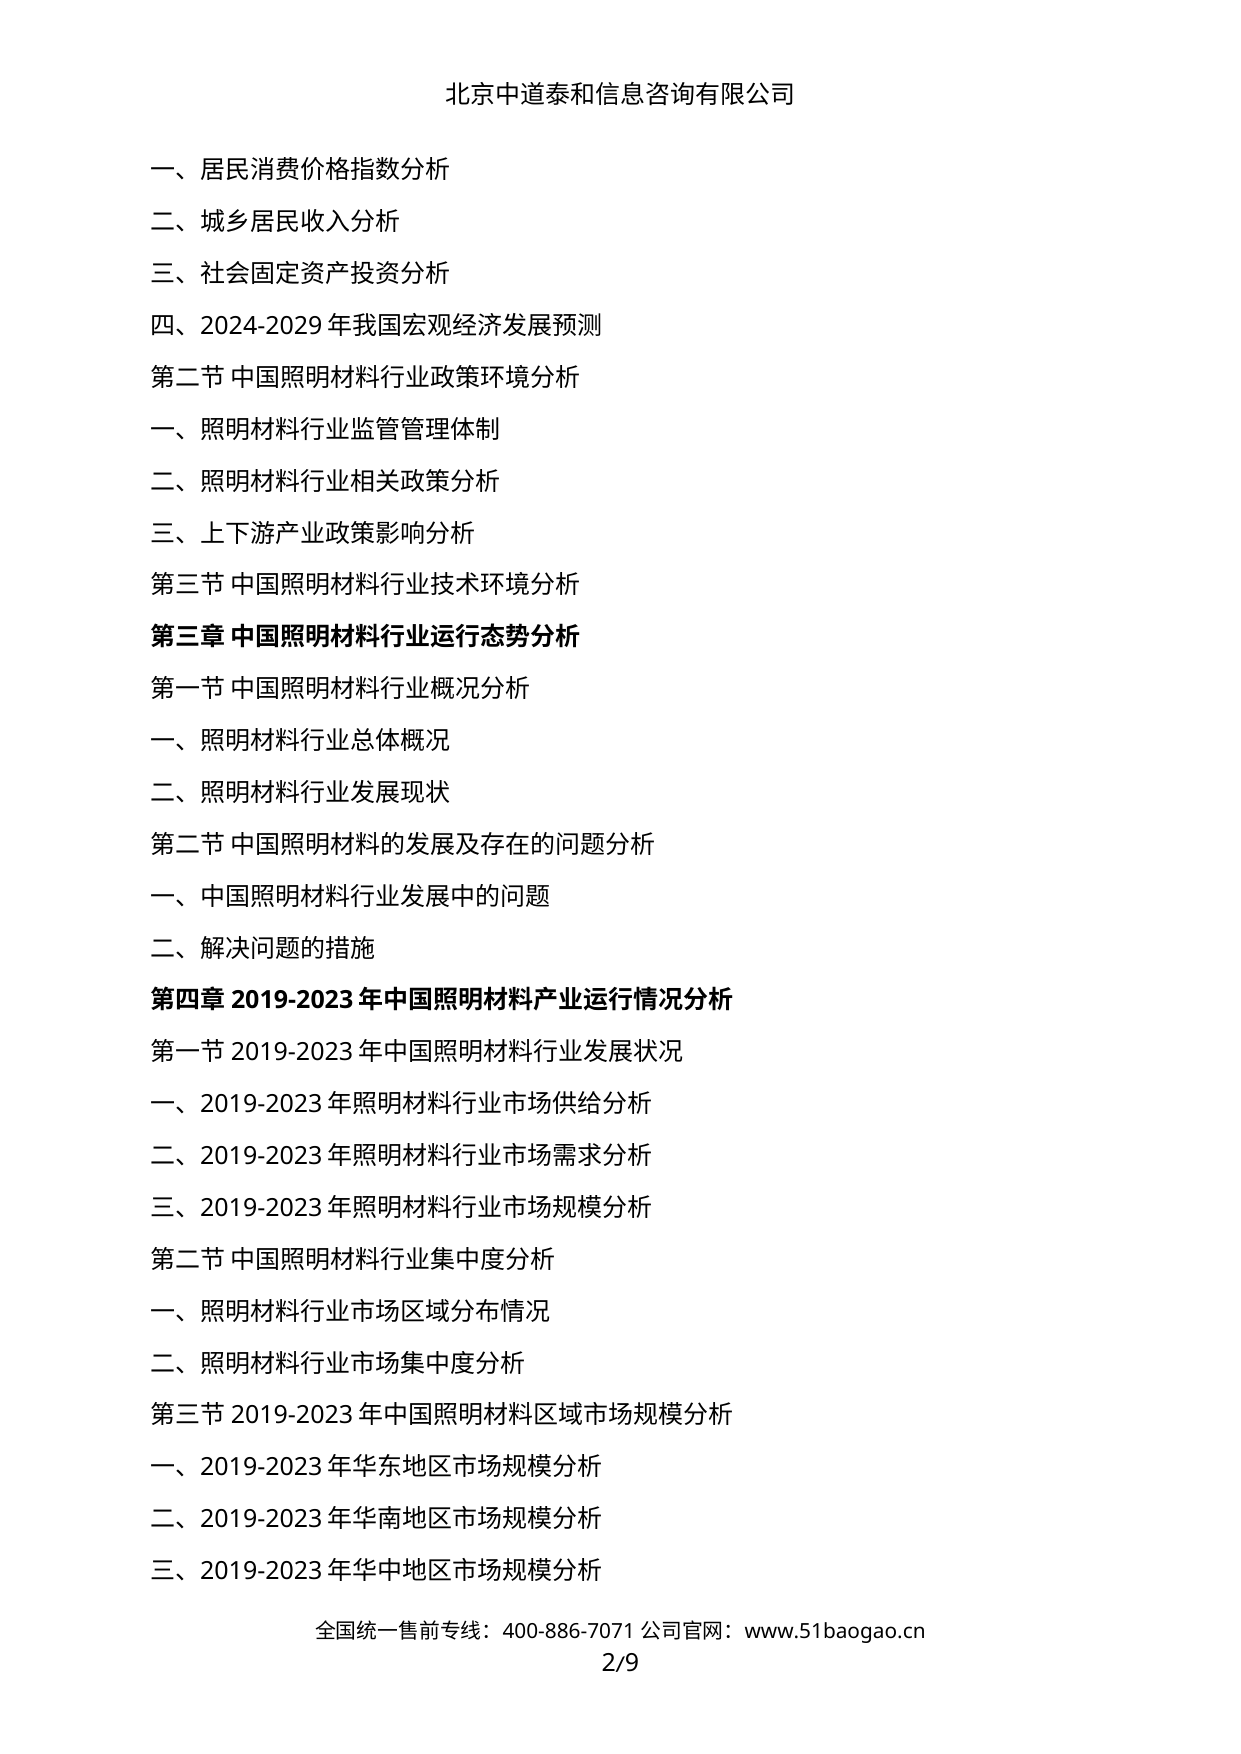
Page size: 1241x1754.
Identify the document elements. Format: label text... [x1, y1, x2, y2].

text 第一节 2019-2023年中国照明材料行业发展状况 [150, 1032, 1090, 1068]
text 一、照明材料行业市场区域分布情况 [150, 1291, 1090, 1327]
text 一、照明材料行业监管管理体制 [150, 409, 1090, 446]
text 第三章 中国照明材料行业运行态势分析 [150, 617, 1090, 653]
text 三、上下游产业政策影响分析 [150, 513, 1090, 549]
text 二、2019-2023年华南地区市场规模分析 [150, 1499, 1090, 1535]
text 第二节 中国照明材料行业政策环境分析 [150, 357, 1090, 394]
text 一、中国照明材料行业发展中的问题 [150, 876, 1090, 912]
text 第四章 2019-2023年中国照明材料产业运行情况分析 [150, 980, 1090, 1016]
text 二、照明材料行业发展现状 [150, 772, 1090, 809]
text 第三节 2019-2023年中国照明材料区域市场规模分析 [150, 1395, 1090, 1431]
text 第一节 中国照明材料行业概况分析 [150, 669, 1090, 705]
text 二、照明材料行业市场集中度分析 [150, 1343, 1090, 1379]
text 第二节 中国照明材料行业集中度分析 [150, 1239, 1090, 1276]
text 二、城乡居民收入分析 [150, 202, 1090, 238]
text 二、照明材料行业相关政策分析 [150, 461, 1090, 497]
text 三、2019-2023年照明材料行业市场规模分析 [150, 1187, 1090, 1224]
text 二、解决问题的措施 [150, 928, 1090, 964]
text 第二节 中国照明材料的发展及存在的问题分析 [150, 824, 1090, 861]
text 第三节 中国照明材料行业技术环境分析 [150, 565, 1090, 601]
text 四、2024-2029年我国宏观经济发展预测 [150, 306, 1090, 342]
text 二、2019-2023年照明材料行业市场需求分析 [150, 1136, 1090, 1172]
text 一、照明材料行业总体概况 [150, 721, 1090, 757]
text 三、社会固定资产投资分析 [150, 254, 1090, 290]
text 一、2019-2023年照明材料行业市场供给分析 [150, 1084, 1090, 1120]
text 一、2019-2023年华东地区市场规模分析 [150, 1447, 1090, 1483]
text 一、居民消费价格指数分析 [150, 150, 1090, 186]
text 三、2019-2023年华中地区市场规模分析 [150, 1551, 1090, 1587]
